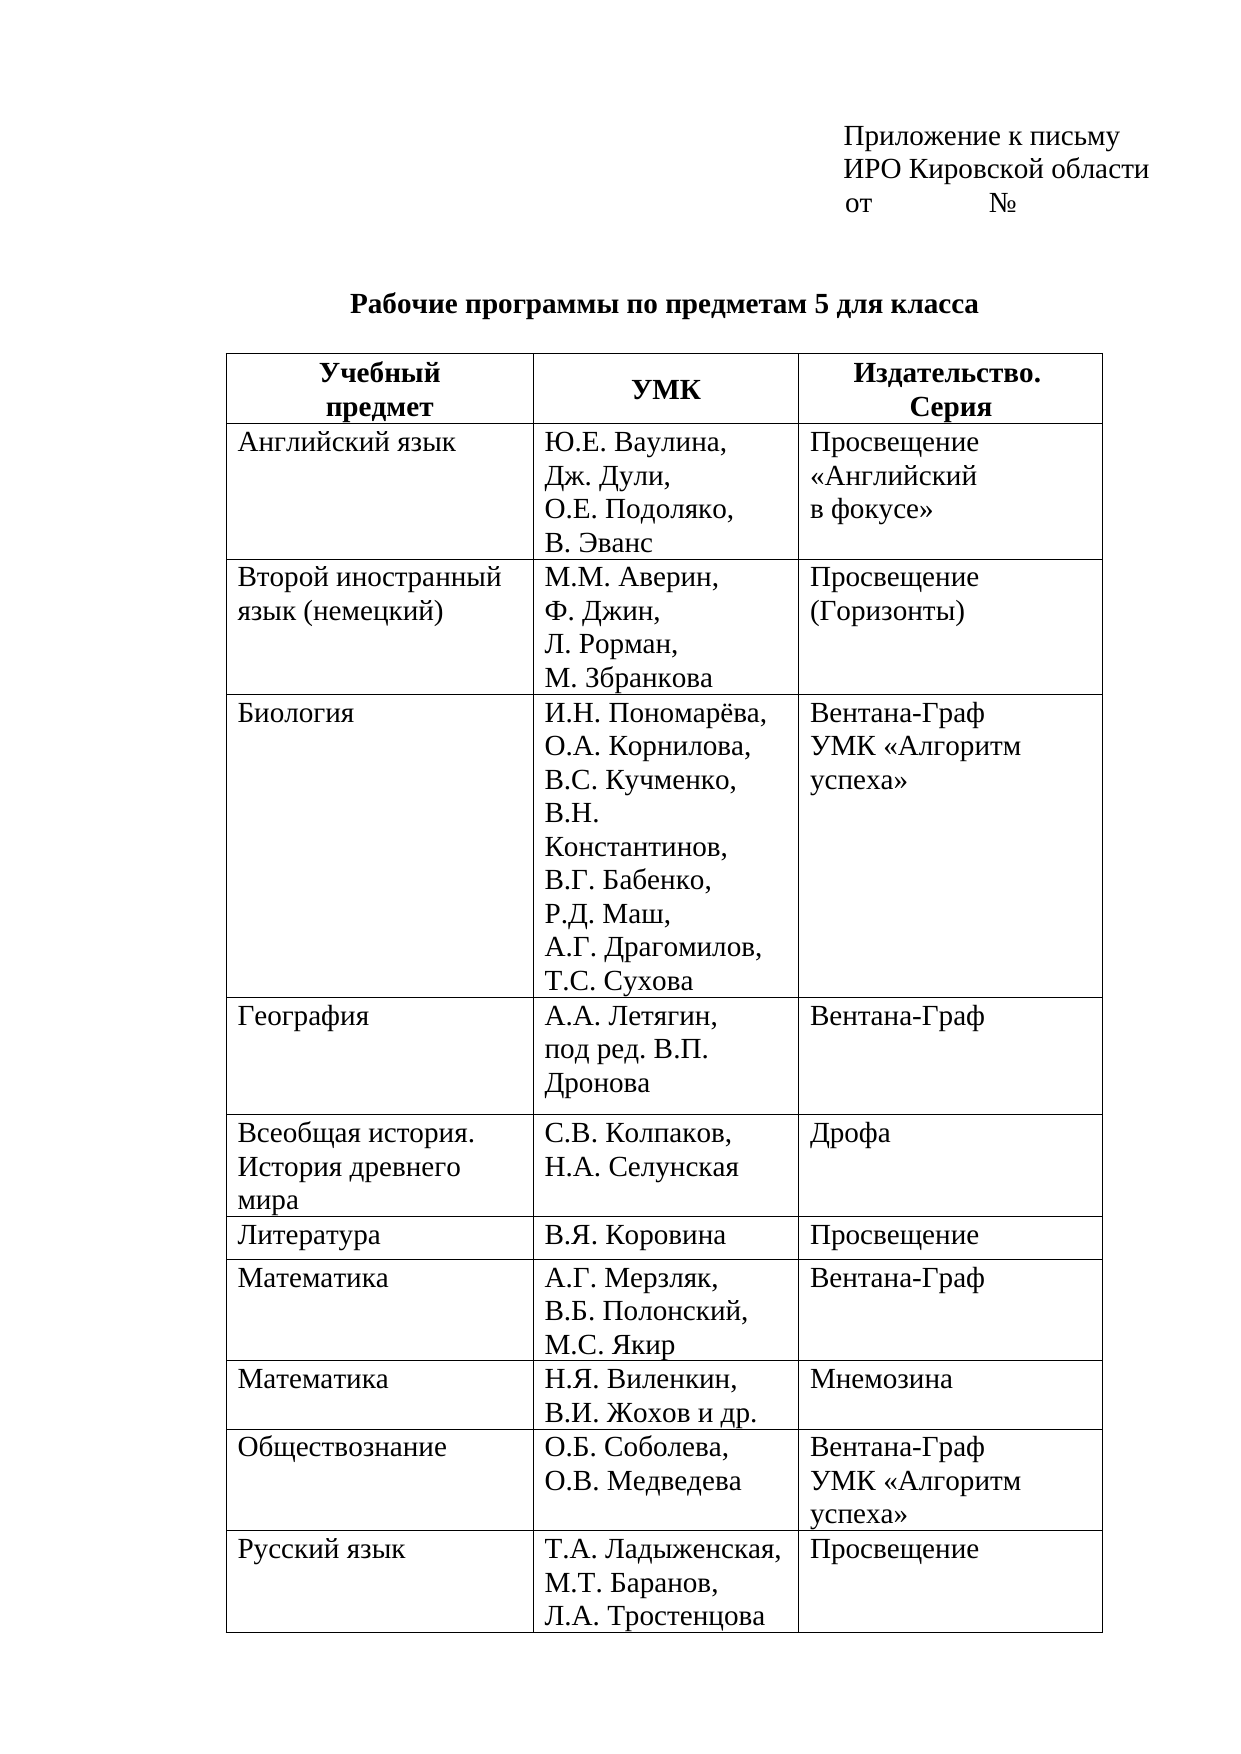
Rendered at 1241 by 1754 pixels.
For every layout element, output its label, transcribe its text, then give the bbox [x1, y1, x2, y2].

table_header Учебный предмет [227, 354, 533, 423]
table_cell Математика [227, 1260, 533, 1360]
table_cell Всеобщая история. История древнего мира [227, 1115, 533, 1216]
text Приложение к письму [177, 118, 1152, 152]
table_cell Английский язык [227, 424, 533, 558]
table_cell Вентана-Граф УМК «Алгоритм успеха» [799, 695, 1102, 997]
table_cell Ю.Е. Ваулина, Дж. Дули, О.Е. Подоляко, В. Эванс [534, 424, 798, 558]
text от № [177, 185, 1152, 219]
table_cell Просвещение «Английский в фокусе» [799, 424, 1102, 558]
table_cell Вентана-Граф [799, 998, 1102, 1114]
table_cell Просвещение [799, 1531, 1102, 1632]
table_header Издательство. Серия [799, 354, 1102, 423]
table_cell Вентана-Граф УМК «Алгоритм успеха» [799, 1430, 1102, 1530]
text ИРО Кировской области [177, 152, 1152, 185]
table_cell Математика [227, 1361, 533, 1428]
table_cell Литература [227, 1217, 533, 1259]
table_cell Дрофа [799, 1115, 1102, 1216]
table_cell С.В. Колпаков, Н.А. Селунская [534, 1115, 798, 1216]
table_cell О.Б. Соболева, О.В. Медведева [534, 1430, 798, 1530]
table_cell Обществознание [227, 1430, 533, 1530]
table_cell В.Я. Коровина [534, 1217, 798, 1259]
table_cell А.А. Летягин, под ред. В.П. Дронова [534, 998, 798, 1114]
table_cell Биология [227, 695, 533, 997]
table_header УМК [534, 354, 798, 423]
table_cell Второй иностранный язык (немецкий) [227, 560, 533, 694]
table_cell М.М. Аверин, Ф. Джин, Л. Рорман, М. Збранкова [534, 560, 798, 694]
table_cell Мнемозина [799, 1361, 1102, 1428]
table_cell Т.А. Ладыженская, М.Т. Баранов, Л.А. Тростенцова [534, 1531, 798, 1632]
table_cell Вентана-Граф [799, 1260, 1102, 1360]
text Рабочие программы по предметам 5 для класса [177, 286, 1152, 319]
table_cell География [227, 998, 533, 1114]
table_cell И.Н. Пономарёва, О.А. Корнилова, В.С. Кучменко, В.Н. Константинов, В.Г. Бабенко, Р.Д. Маш, А.Г. Драгомилов, Т.С. Сухова [534, 695, 798, 997]
table_cell Русский язык [227, 1531, 533, 1632]
table_cell А.Г. Мерзляк, В.Б. Полонский, М.С. Якир [534, 1260, 798, 1360]
table_cell Просвещение [799, 1217, 1102, 1259]
table_cell Н.Я. Виленкин, В.И. Жохов и др. [534, 1361, 798, 1428]
table_cell Просвещение (Горизонты) [799, 560, 1102, 694]
